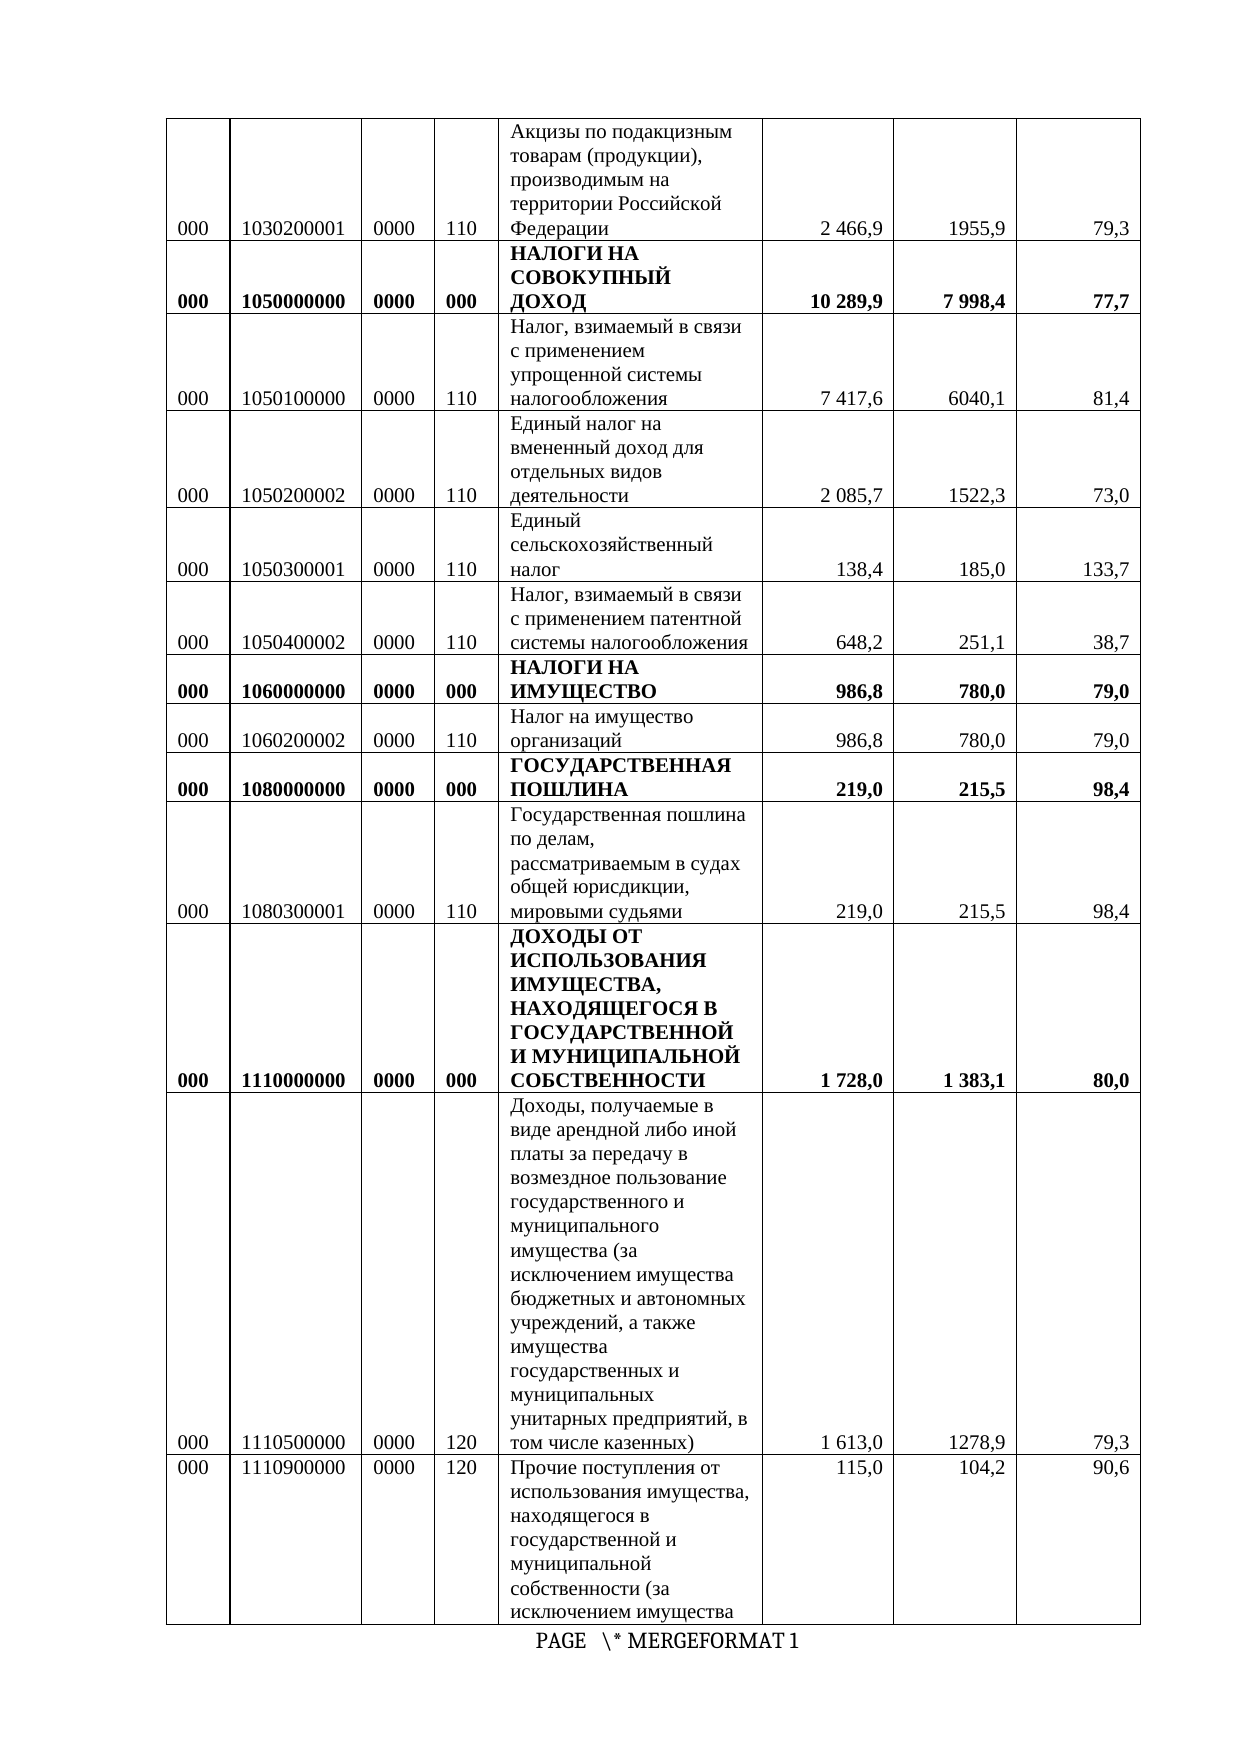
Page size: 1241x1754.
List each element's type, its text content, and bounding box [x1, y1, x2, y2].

table_cell ДОХОДЫ ОТ ИСПОЛЬЗОВАНИЯ ИМУЩЕСТВА, НАХОДЯЩЕГОСЯ В ГОСУДАРСТВЕННОЙ И МУНИЦИПАЛЬНОЙ СОБСТВЕННОСТИ [499, 924, 762, 1092]
table_cell 1050300001 [231, 508, 361, 581]
table_cell 1278,9 [894, 1093, 1016, 1454]
table_cell 000 [167, 802, 229, 923]
table_cell 79,3 [1017, 119, 1140, 239]
table_cell 251,1 [894, 582, 1016, 654]
table_cell 1080300001 [231, 802, 361, 923]
table_cell 000 [435, 924, 498, 1092]
table_cell Налог, взимаемый в связи с применением патентной системы налогообложения [499, 582, 762, 654]
table_cell Доходы, получаемые в виде арендной либо иной платы за передачу в возмездное пользование государственного и муниципального имущества (за исключением имущества бюджетных и автономных учреждений, а также имущества государственных и муниципальных унитарных предприятий, в том числе казенных) [499, 1093, 762, 1454]
table_cell 000 [435, 753, 498, 801]
table_cell 219,0 [763, 753, 893, 801]
table_cell 000 [167, 1455, 229, 1623]
table_cell Акцизы по подакцизным товарам (продукции), производимым на территории Российской Федерации [499, 119, 762, 239]
table_cell 79,3 [1017, 1093, 1140, 1454]
table_cell 0000 [362, 753, 434, 801]
table_cell 110 [435, 582, 498, 654]
table_cell 1522,3 [894, 411, 1016, 507]
table_cell 79,0 [1017, 704, 1140, 752]
table_cell 1050200002 [231, 411, 361, 507]
table_cell 1110900000 [231, 1455, 361, 1623]
table_cell 0000 [362, 655, 434, 703]
table_cell 000 [167, 704, 229, 752]
table_cell 0000 [362, 1093, 434, 1454]
table_cell 0000 [362, 411, 434, 507]
table_cell 185,0 [894, 508, 1016, 581]
table_cell 219,0 [763, 802, 893, 923]
table_cell 000 [167, 119, 229, 239]
table_cell ГОСУДАРСТВЕННАЯ ПОШЛИНА [499, 753, 762, 801]
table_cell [499, 1455, 762, 1623]
table_cell 000 [435, 655, 498, 703]
table_cell 81,4 [1017, 314, 1140, 410]
table_cell 1 728,0 [763, 924, 893, 1092]
table_cell 648,2 [763, 582, 893, 654]
table_cell 780,0 [894, 655, 1016, 703]
table_cell 110 [435, 802, 498, 923]
table_cell 986,8 [763, 704, 893, 752]
table_cell 000 [167, 582, 229, 654]
table_cell 79,0 [1017, 655, 1140, 703]
table_cell 0000 [362, 508, 434, 581]
table_cell 2 085,7 [763, 411, 893, 507]
table_cell 1050400002 [231, 582, 361, 654]
table_cell 7 998,4 [894, 241, 1016, 313]
table_cell 0000 [362, 924, 434, 1092]
table_cell Государственная пошлина по делам, рассматриваемым в судах общей юрисдикции, мировыми судьями [499, 802, 762, 923]
table_cell 1955,9 [894, 119, 1016, 239]
table_cell Единый налог на вмененный доход для отдельных видов деятельности [499, 411, 762, 507]
table_cell 0000 [362, 241, 434, 313]
table_cell 98,4 [1017, 753, 1140, 801]
table_cell 98,4 [1017, 802, 1140, 923]
table_cell 10 289,9 [763, 241, 893, 313]
table_cell 104,2 [894, 1455, 1016, 1623]
table_cell 000 [167, 241, 229, 313]
table_cell 000 [167, 411, 229, 507]
table_cell 6040,1 [894, 314, 1016, 410]
table_cell 138,4 [763, 508, 893, 581]
table_cell 110 [435, 411, 498, 507]
table_cell 780,0 [894, 704, 1016, 752]
table_cell НАЛОГИ НА СОВОКУПНЫЙ ДОХОД [499, 241, 762, 313]
table_cell Налог, взимаемый в связи с применением упрощенной системы налогообложения [499, 314, 762, 410]
table_cell 215,5 [894, 753, 1016, 801]
table_cell 120 [435, 1093, 498, 1454]
table_cell 133,7 [1017, 508, 1140, 581]
table_cell 0000 [362, 1455, 434, 1623]
table_cell 0000 [362, 582, 434, 654]
table_cell 2 466,9 [763, 119, 893, 239]
table_cell 38,7 [1017, 582, 1140, 654]
table_cell 0000 [362, 802, 434, 923]
table_cell 000 [167, 655, 229, 703]
table_cell 7 417,6 [763, 314, 893, 410]
table_cell 215,5 [894, 802, 1016, 923]
table_cell 1050100000 [231, 314, 361, 410]
table_cell 1 383,1 [894, 924, 1016, 1092]
table_cell 000 [167, 314, 229, 410]
table_cell 90,6 [1017, 1455, 1140, 1623]
table_cell 77,7 [1017, 241, 1140, 313]
table_cell 000 [167, 1093, 229, 1454]
table_cell 0000 [362, 119, 434, 239]
table_cell 0000 [362, 704, 434, 752]
table_cell 1030200001 [231, 119, 361, 239]
table_cell 1050000000 [231, 241, 361, 313]
table_cell 110 [435, 508, 498, 581]
table_cell 000 [167, 924, 229, 1092]
table_cell 1 613,0 [763, 1093, 893, 1454]
table_cell 73,0 [1017, 411, 1140, 507]
table_cell 0000 [362, 314, 434, 410]
table_cell 000 [435, 241, 498, 313]
table_cell НАЛОГИ НА ИМУЩЕСТВО [499, 655, 762, 703]
table_cell 1110000000 [231, 924, 361, 1092]
table_cell Налог на имущество организаций [499, 704, 762, 752]
table_cell 000 [167, 753, 229, 801]
table_cell 986,8 [763, 655, 893, 703]
table_cell 110 [435, 119, 498, 239]
table_cell 1110500000 [231, 1093, 361, 1454]
table_cell 80,0 [1017, 924, 1140, 1092]
table_cell 000 [167, 508, 229, 581]
table_cell 1060000000 [231, 655, 361, 703]
table_cell 110 [435, 704, 498, 752]
table_cell 115,0 [763, 1455, 893, 1623]
table_cell 1080000000 [231, 753, 361, 801]
table_cell 1060200002 [231, 704, 361, 752]
table_cell 110 [435, 314, 498, 410]
table_cell Единый сельскохозяйственный налог [499, 508, 762, 581]
table_cell 120 [435, 1455, 498, 1623]
